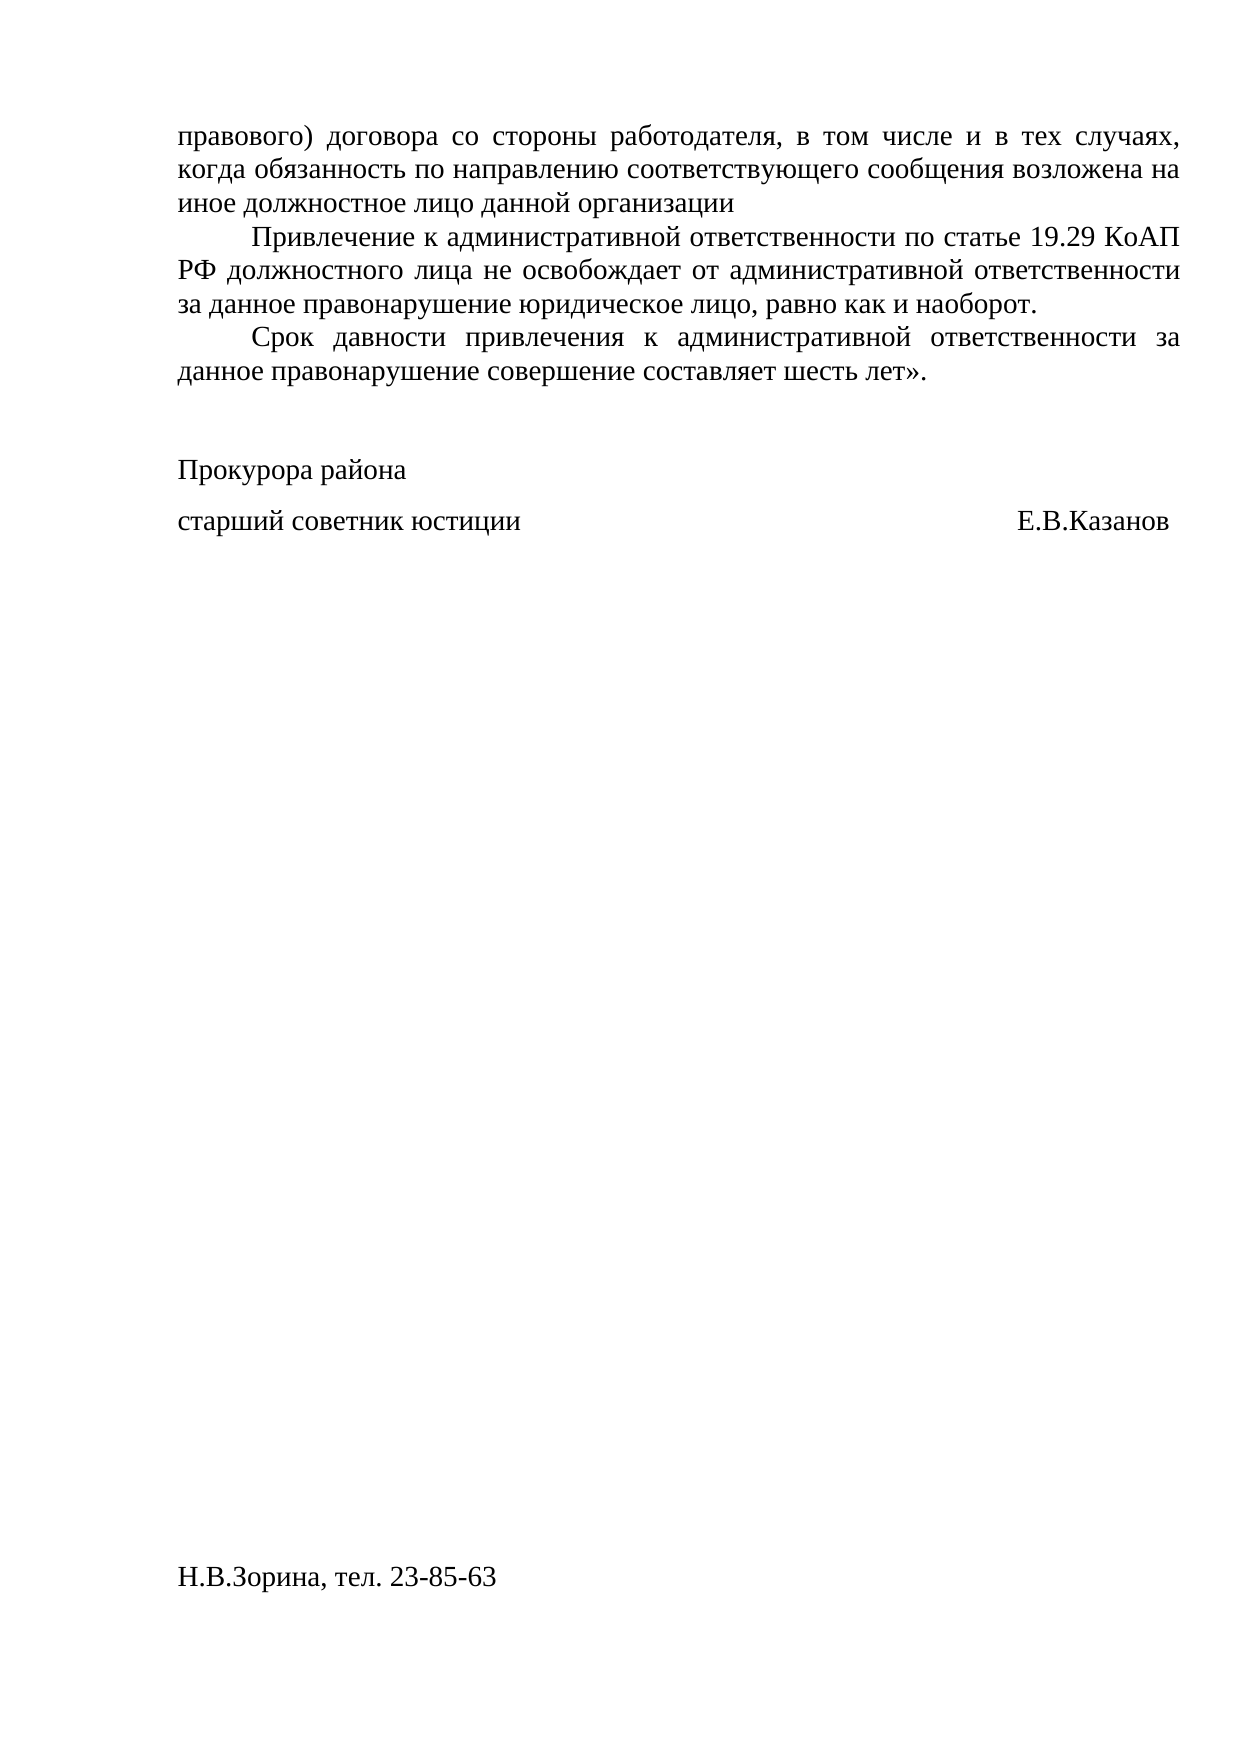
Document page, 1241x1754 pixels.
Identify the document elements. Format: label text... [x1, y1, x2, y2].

text Н.В.Зорина, тел. 23-85-63 [177, 1559, 1181, 1593]
text старший советник юстиции Е.В.Казанов [177, 503, 1181, 536]
text Срок давности привлечения к административной ответственности за данное правонарушение совершение составляет шесть лет». [177, 319, 1181, 386]
text Прокурора района [177, 452, 1181, 486]
text Привлечение к административной ответственности по статье 19.29 КоАП РФ должностного лица не освобождает от административной ответственности за данное правонарушение юридическое лицо, равно как и наоборот. [177, 219, 1181, 319]
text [177, 118, 1181, 219]
